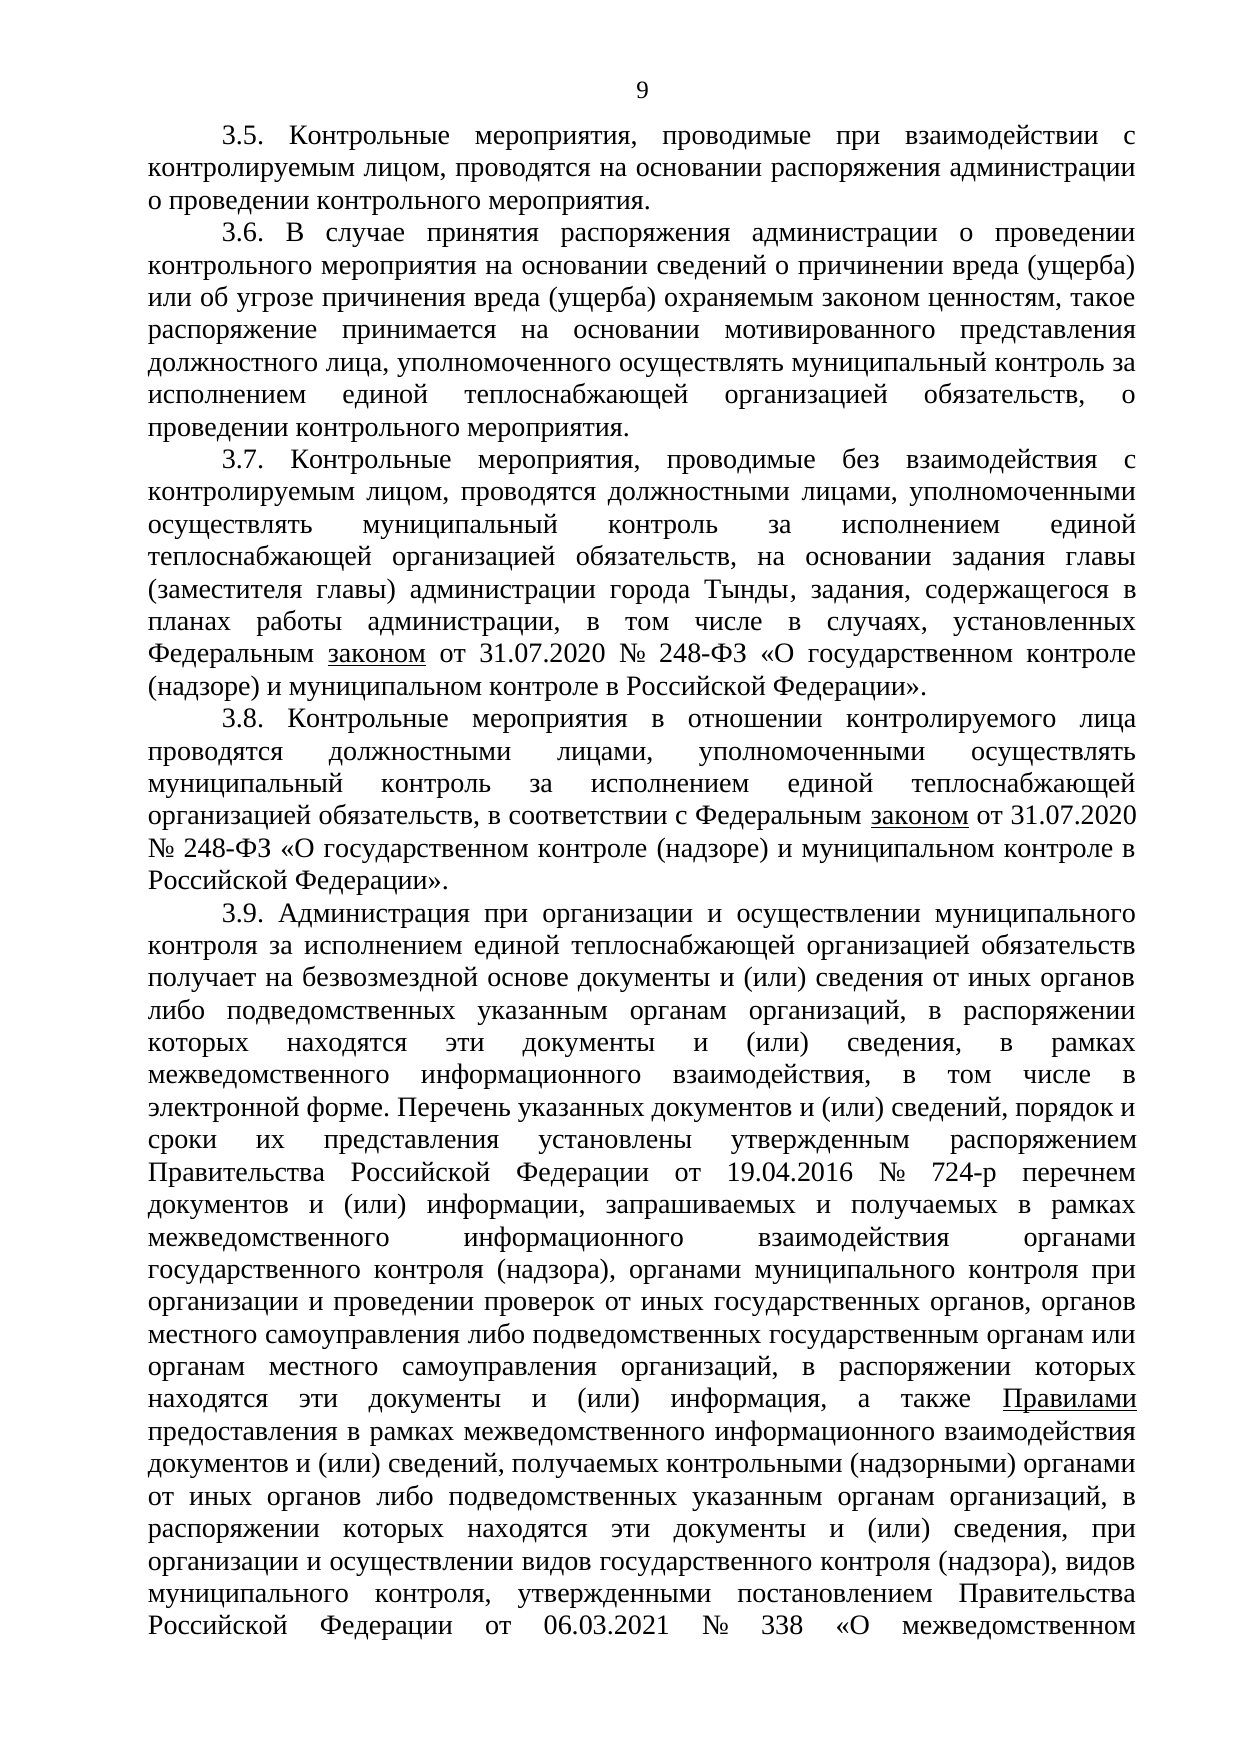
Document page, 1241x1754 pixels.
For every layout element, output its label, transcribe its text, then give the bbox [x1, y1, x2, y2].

text 3.6. В случае принятия распоряжения администрации о проведении контрольного мероприятия на основании сведений о причинении вреда (ущерба) или об угрозе причинения вреда (ущерба) охраняемым законом ценностям, такое распоряжение принимается на основании мотивированного представления должностного лица, уполномоченного осуществлять муниципальный контроль за исполнением единой теплоснабжающей организацией обязательств, о проведении контрольного мероприятия. [148, 215, 1137, 442]
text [148, 1382, 1137, 1641]
text 3.7. Контрольные мероприятия, проводимые без взаимодействия с контролируемым лицом, проводятся должностными лицами, уполномоченными осуществлять муниципальный контроль за исполнением единой теплоснабжающей организацией обязательств, на основании задания главы (заместителя главы) администрации города Тынды, задания, содержащегося в планах работы администрации, в том числе в случаях, установленных Федеральным законом от 31.07.2020 № 248-ФЗ «О государственном контроле (надзоре) и муниципальном контроле в Российской Федерации». [148, 442, 1137, 701]
text 3.8. Контрольные мероприятия в отношении контролируемого лица проводятся должностными лицами, уполномоченными осуществлять муниципальный контроль за исполнением единой теплоснабжающей организацией обязательств, в соответствии с Федеральным законом от 31.07.2020 № 248-ФЗ «О государственном контроле (надзоре) и муниципальном контроле в Российской Федерации». [148, 701, 1137, 896]
text 3.5. Контрольные мероприятия, проводимые при взаимодействии с контролируемым лицом, проводятся на основании распоряжения администрации о проведении контрольного мероприятия. [148, 118, 1137, 215]
